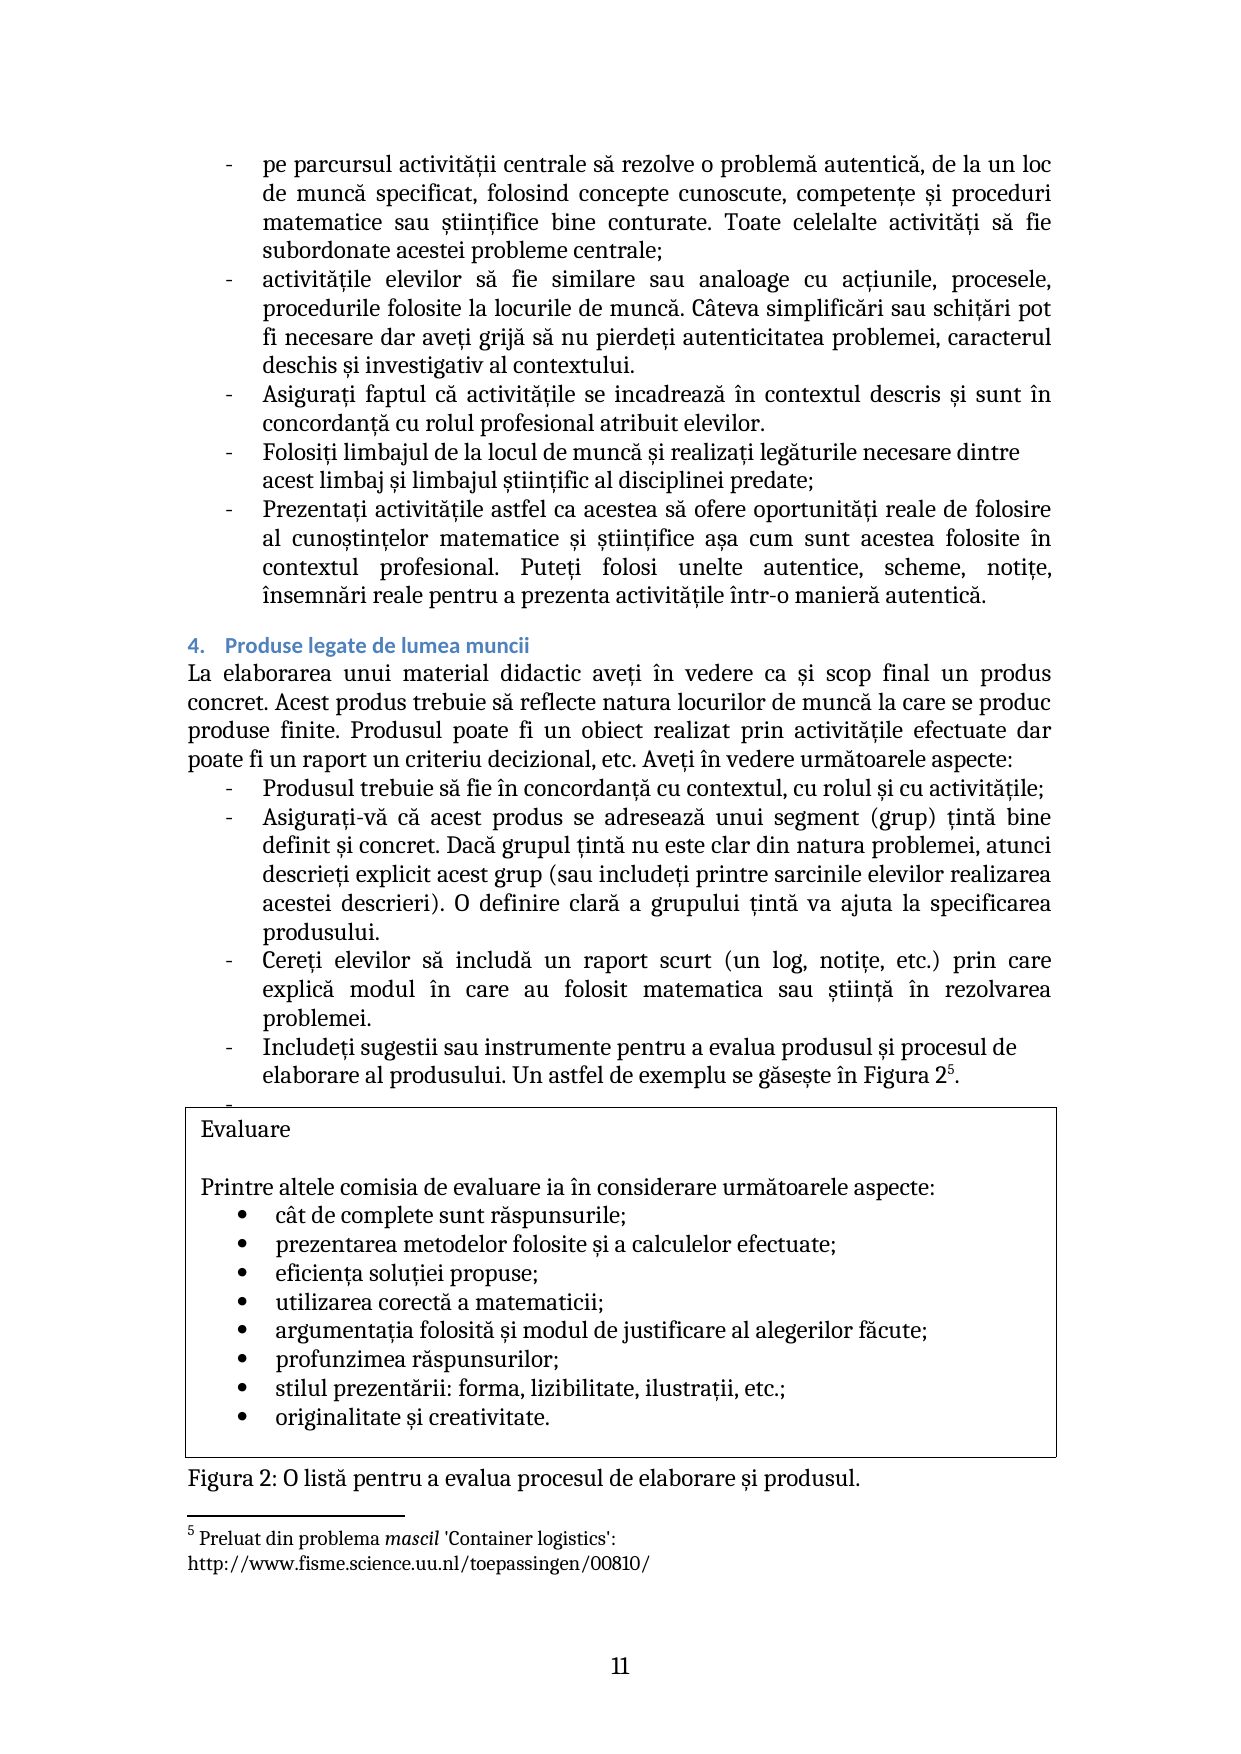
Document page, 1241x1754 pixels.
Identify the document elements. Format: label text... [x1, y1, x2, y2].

subtitle Produse legate de lumea muncii [187, 631, 1053, 659]
list activitățile elevilor să fie similare sau analoage cu acțiunile, procesele, procedurile folosite la locurile de muncă. Câteva simplificări sau schițări pot fi necesare dar aveți grijă să nu pierdeți autenticitatea problemei, caracterul deschis și investigativ al contextului. [225, 265, 1053, 380]
text La elaborarea unui material didactic aveți în vedere ca și scop final un produs concret. Acest produs trebuie să reflecte natura locurilor de muncă la care se produc produse finite. Produsul poate fi un obiect realizat prin activitățile efectuate dar poate fi un raport un criteriu decizional, etc. Aveți în vedere următoarele aspecte: [187, 659, 1053, 774]
list pe parcursul activității centrale să rezolve o problemă autentică, de la un loc de muncă specificat, folosind concepte cunoscute, competențe și proceduri matematice sau științifice bine conturate. Toate celelalte activități să fie subordonate acestei probleme centrale; [225, 150, 1053, 265]
list Includeți sugestii sau instrumente pentru a evalua produsul și procesul de elaborare al produsului. Un astfel de exemplu se găsește în Figura 2. [225, 1033, 1053, 1090]
list Asigurați-vă că acest produs se adresează unui segment (grup) țintă bine definit și concret. Dacă grupul țintă nu este clar din natura problemei, atunci descrieți explicit acest grup (sau includeți printre sarcinile elevilor realizarea acestei descrieri). O definire clară a grupului țintă va ajuta la specificarea produsului. [225, 803, 1053, 946]
list Asigurați faptul că activitățile se incadrează în contextul descris și sunt în concordanță cu rolul profesional atribuit elevilor. [225, 380, 1053, 437]
list Cereți elevilor să includă un raport scurt (un log, notițe, etc.) prin care explică modul în care au folosit matematica sau știință în rezolvarea problemei. [225, 946, 1053, 1033]
list Folosiți limbajul de la locul de muncă și realizați legăturile necesare dintre acest limbaj și limbajul științific al disciplinei predate; [225, 437, 1053, 495]
list Prezentați activitățile astfel ca acestea să ofere oportunități reale de folosire al cunoștințelor matematice și științifice așa cum sunt acestea folosite în contextul profesional. Puteți folosi unelte autentice, scheme, notițe, însemnări reale pentru a prezenta activitățile într-o manieră autentică. [225, 495, 1053, 610]
text Figura 2: O listă pentru a evalua procesul de elaborare și produsul. [187, 1464, 1053, 1493]
list Produsul trebuie să fie în concordanță cu contextul, cu rolul și cu activitățile; [225, 774, 1053, 803]
